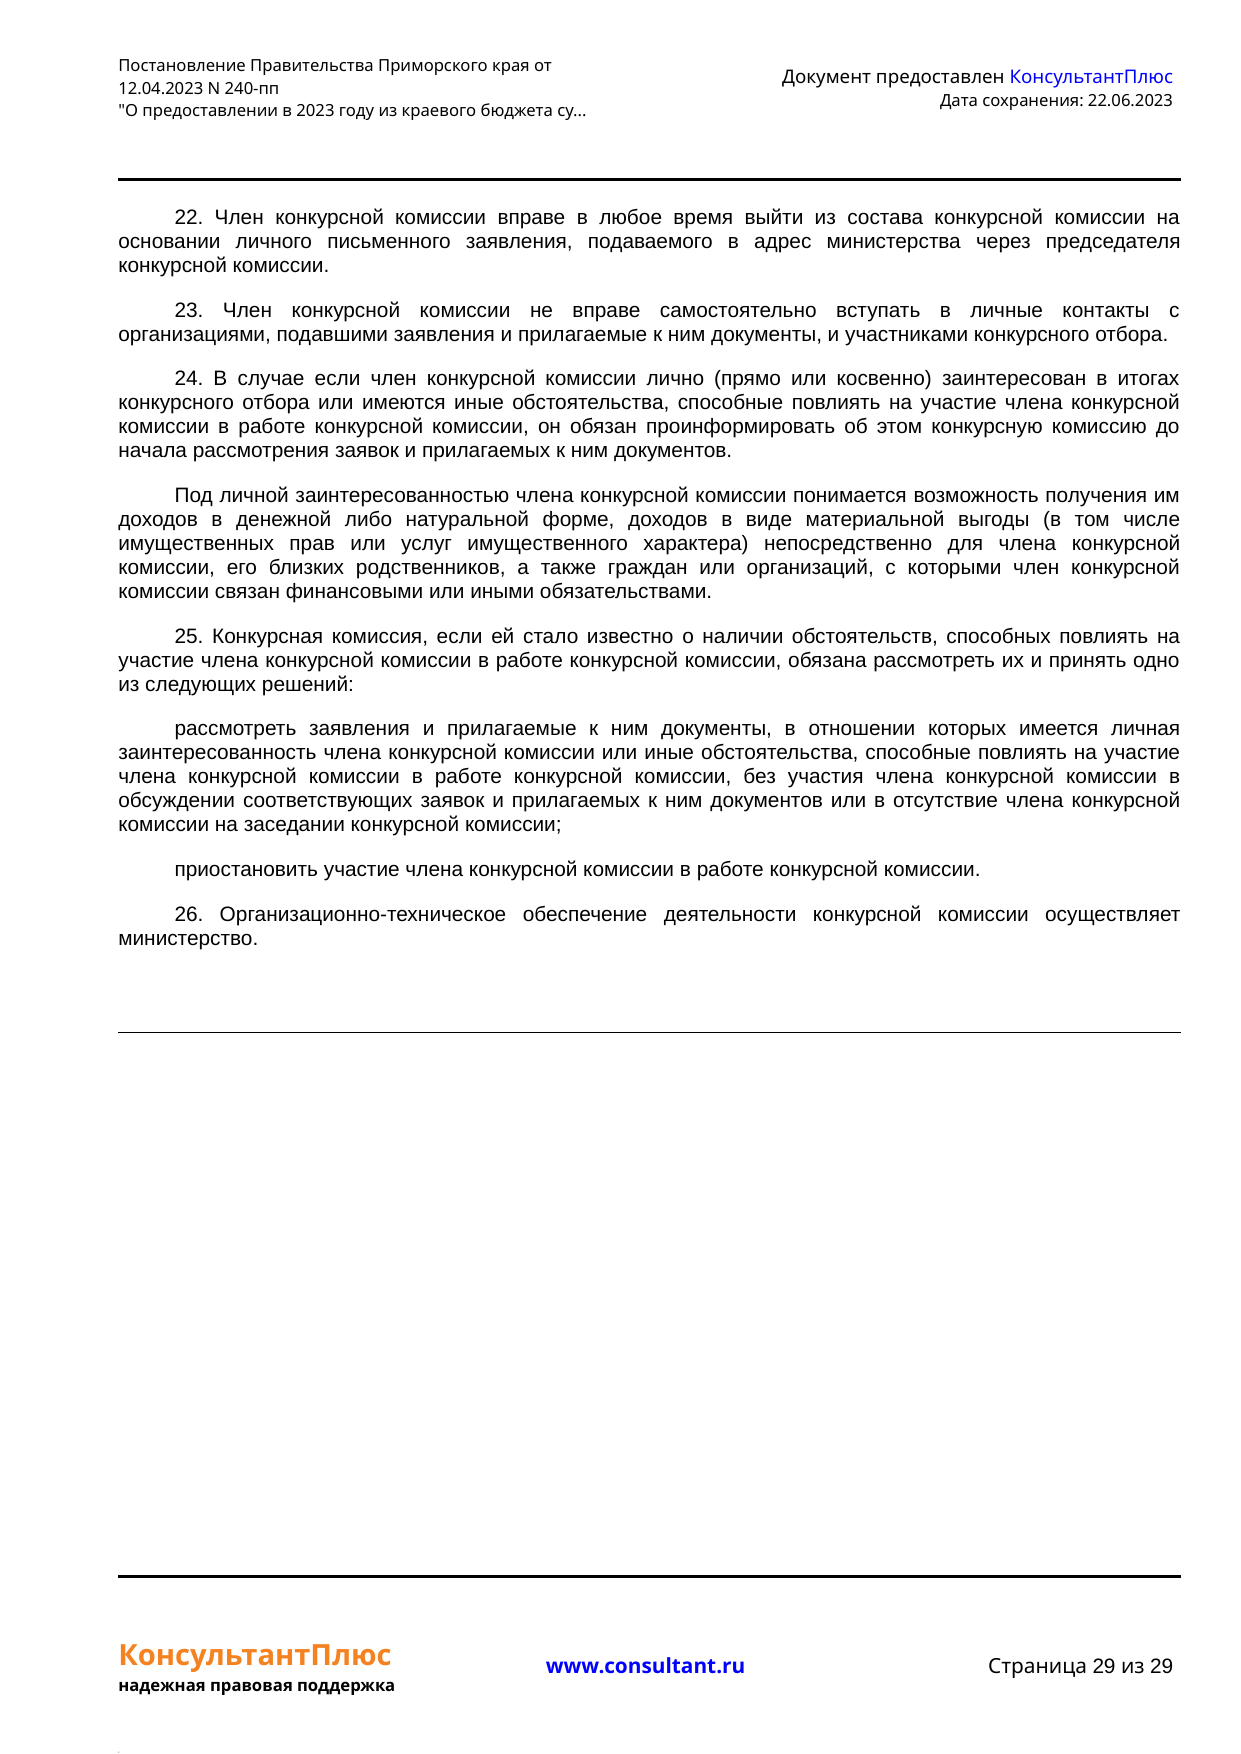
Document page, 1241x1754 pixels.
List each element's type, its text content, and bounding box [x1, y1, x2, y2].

text Под личной заинтересованностью члена конкурсной комиссии понимается возможность получения им доходов в денежной либо натуральной форме, доходов в виде материальной выгоды (в том числе имущественных прав или услуг имущественного характера) непосредственно для члена конкурсной комиссии, его близких родственников, а также граждан или организаций, с которыми член конкурсной комиссии связан финансовыми или иными обязательствами. [118, 483, 1181, 603]
text 25. Конкурсная комиссия, если ей стало известно о наличии обстоятельств, способных повлиять на участие члена конкурсной комиссии в работе конкурсной комиссии, обязана рассмотреть их и принять одно из следующих решений: [118, 623, 1181, 695]
text 24. В случае если член конкурсной комиссии лично (прямо или косвенно) заинтересован в итогах конкурсного отбора или имеются иные обстоятельства, способные повлиять на участие члена конкурсной комиссии в работе конкурсной комиссии, он обязан проинформировать об этом конкурсную комиссию до начала рассмотрения заявок и прилагаемых к ним документов. [118, 366, 1181, 462]
text рассмотреть заявления и прилагаемые к ним документы, в отношении которых имеется личная заинтересованность члена конкурсной комиссии или иные обстоятельства, способные повлиять на участие члена конкурсной комиссии в работе конкурсной комиссии, без участия члена конкурсной комиссии в обсуждении соответствующих заявок и прилагаемых к ним документов или в отсутствие члена конкурсной комиссии на заседании конкурсной комиссии; [118, 716, 1181, 836]
text приостановить участие члена конкурсной комиссии в работе конкурсной комиссии. [118, 857, 1181, 881]
text 22. Член конкурсной комиссии вправе в любое время выйти из состава конкурсной комиссии на основании личного письменного заявления, подаваемого в адрес министерства через председателя конкурсной комиссии. [118, 205, 1181, 277]
text 26. Организационно-техническое обеспечение деятельности конкурсной комиссии осуществляет министерство. [118, 902, 1181, 949]
text 23. Член конкурсной комиссии не вправе самостоятельно вступать в личные контакты с организациями, подавшими заявления и прилагаемые к ним документы, и участниками конкурсного отбора. [118, 297, 1181, 345]
